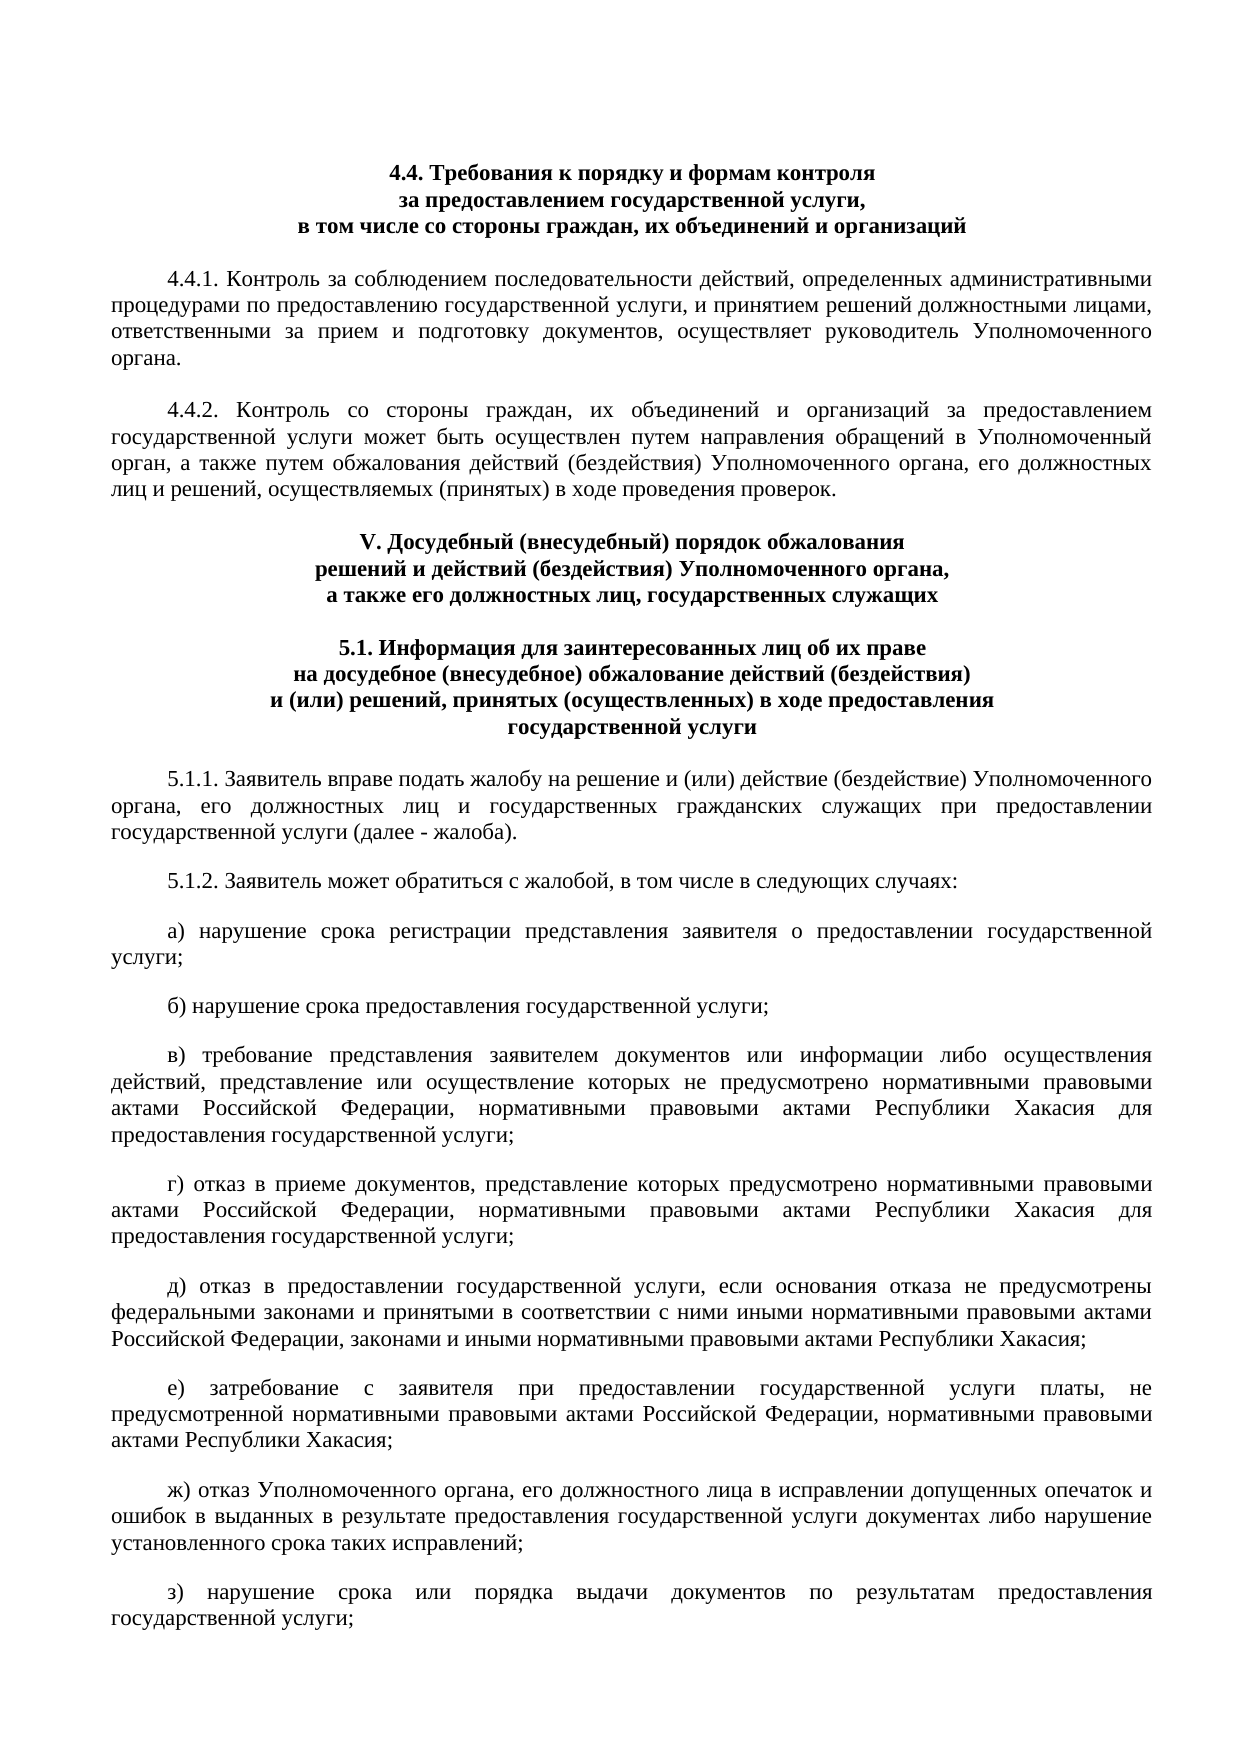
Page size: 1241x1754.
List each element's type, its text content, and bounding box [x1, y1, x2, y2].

title 4.4. Требования к порядку и формам контроля [111, 159, 1154, 186]
text а) нарушение срока регистрации представления заявителя о предоставлении государственной услуги; [111, 917, 1154, 969]
text б) нарушение срока предоставления государственной услуги; [111, 992, 1154, 1019]
text 4.4.2. Контроль со стороны граждан, их объединений и организаций за предоставлением государственной услуги может быть осуществлен путем направления обращений в Уполномоченный орган, а также путем обжалования действий (бездействия) Уполномоченного органа, его должностных лиц и решений, осуществляемых (принятых) в ходе проведения проверок. [111, 396, 1154, 502]
text д) отказ в предоставлении государственной услуги, если основания отказа не предусмотрены федеральными законами и принятыми в соответствии с ними иными нормативными правовыми актами Российской Федерации, законами и иными нормативными правовыми актами Республики Хакасия; [111, 1272, 1154, 1351]
title государственной услуги [111, 713, 1154, 739]
text 5.1.2. Заявитель может обратиться с жалобой, в том числе в следующих случаях: [111, 867, 1154, 894]
text в) требование представления заявителем документов или информации либо осуществления действий, представление или осуществление которых не предусмотрено нормативными правовыми актами Российской Федерации, нормативными правовыми актами Республики Хакасия для предоставления государственной услуги; [111, 1042, 1154, 1147]
text 5.1.1. Заявитель вправе подать жалобу на решение и (или) действие (бездействие) Уполномоченного органа, его должностных лиц и государственных гражданских служащих при предоставлении государственной услуги (далее - жалоба). [111, 765, 1154, 844]
title 5.1. Информация для заинтересованных лиц об их праве [111, 634, 1154, 660]
text г) отказ в приеме документов, представление которых предусмотрено нормативными правовыми актами Российской Федерации, нормативными правовыми актами Республики Хакасия для предоставления государственной услуги; [111, 1170, 1154, 1249]
text з) нарушение срока или порядка выдачи документов по результатам предоставления государственной услуги; [111, 1578, 1154, 1631]
text е) затребование с заявителя при предоставлении государственной услуги платы, не предусмотренной нормативными правовыми актами Российской Федерации, нормативными правовыми актами Республики Хакасия; [111, 1374, 1154, 1453]
title за предоставлением государственной услуги, [111, 186, 1154, 212]
text 4.4.1. Контроль за соблюдением последовательности действий, определенных административными процедурами по предоставлению государственной услуги, и принятием решений должностными лицами, ответственными за прием и подготовку документов, осуществляет руководитель Уполномоченного органа. [111, 265, 1154, 370]
text ж) отказ Уполномоченного органа, его должностного лица в исправлении допущенных опечаток и ошибок в выданных в результате предоставления государственной услуги документах либо нарушение установленного срока таких исправлений; [111, 1476, 1154, 1555]
title решений и действий (бездействия) Уполномоченного органа, [111, 554, 1154, 581]
title а также его должностных лиц, государственных служащих [111, 581, 1154, 607]
title и (или) решений, принятых (осуществленных) в ходе предоставления [111, 686, 1154, 713]
title на досудебное (внесудебное) обжалование действий (бездействия) [111, 660, 1154, 686]
title в том числе со стороны граждан, их объединений и организаций [111, 212, 1154, 238]
title V. Досудебный (внесудебный) порядок обжалования [111, 528, 1154, 554]
